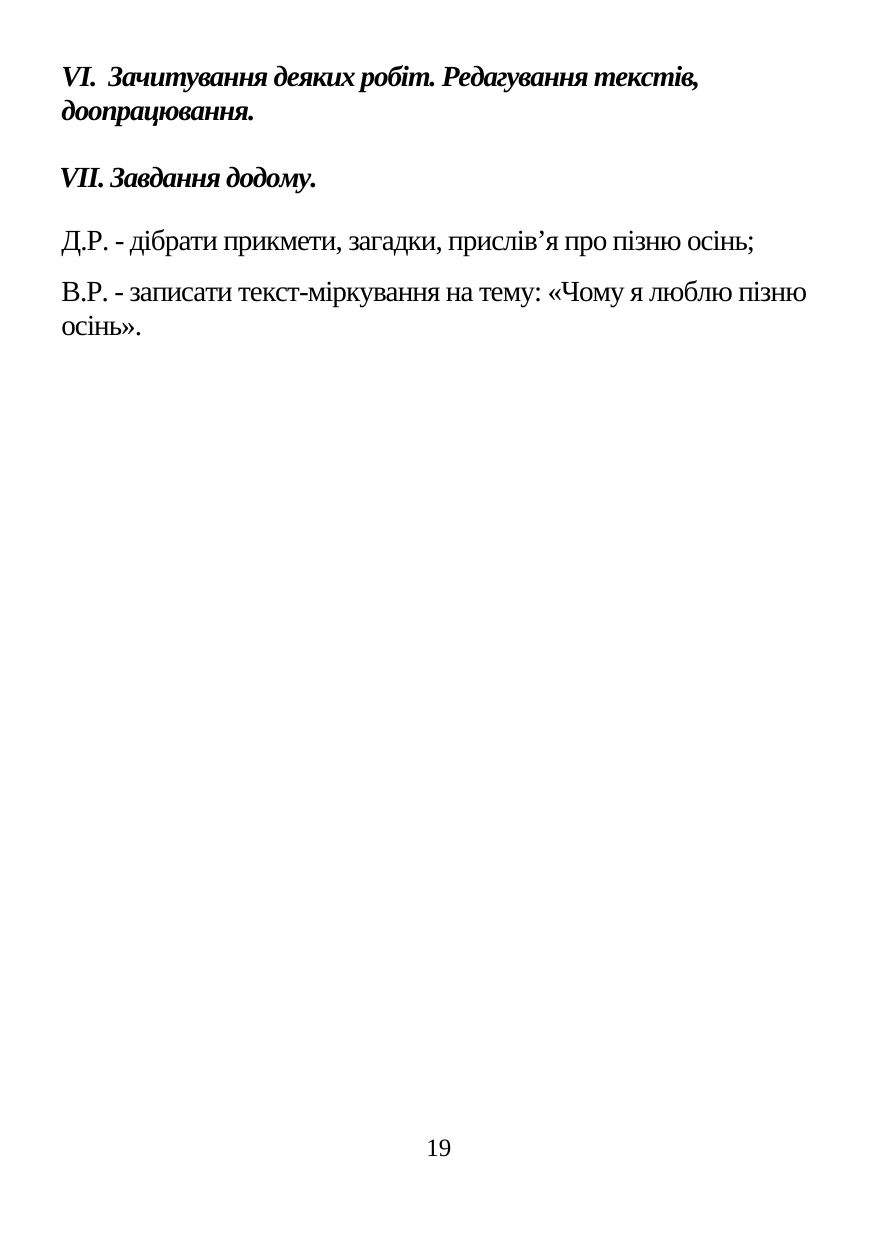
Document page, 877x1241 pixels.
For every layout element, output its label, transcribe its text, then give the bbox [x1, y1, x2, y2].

text В.Р. - записати текст-міркування на тему: «Чому я люблю пізню осінь». [61, 274, 818, 341]
text VI. Зачитування деяких робіт. Редагування текстів, доопрацювання. [61, 59, 818, 126]
text VII. Завдання додому. [59, 160, 818, 193]
text Д.Р. - дібрати прикмети, загадки, прислів’я про пізню осінь; [61, 223, 818, 257]
